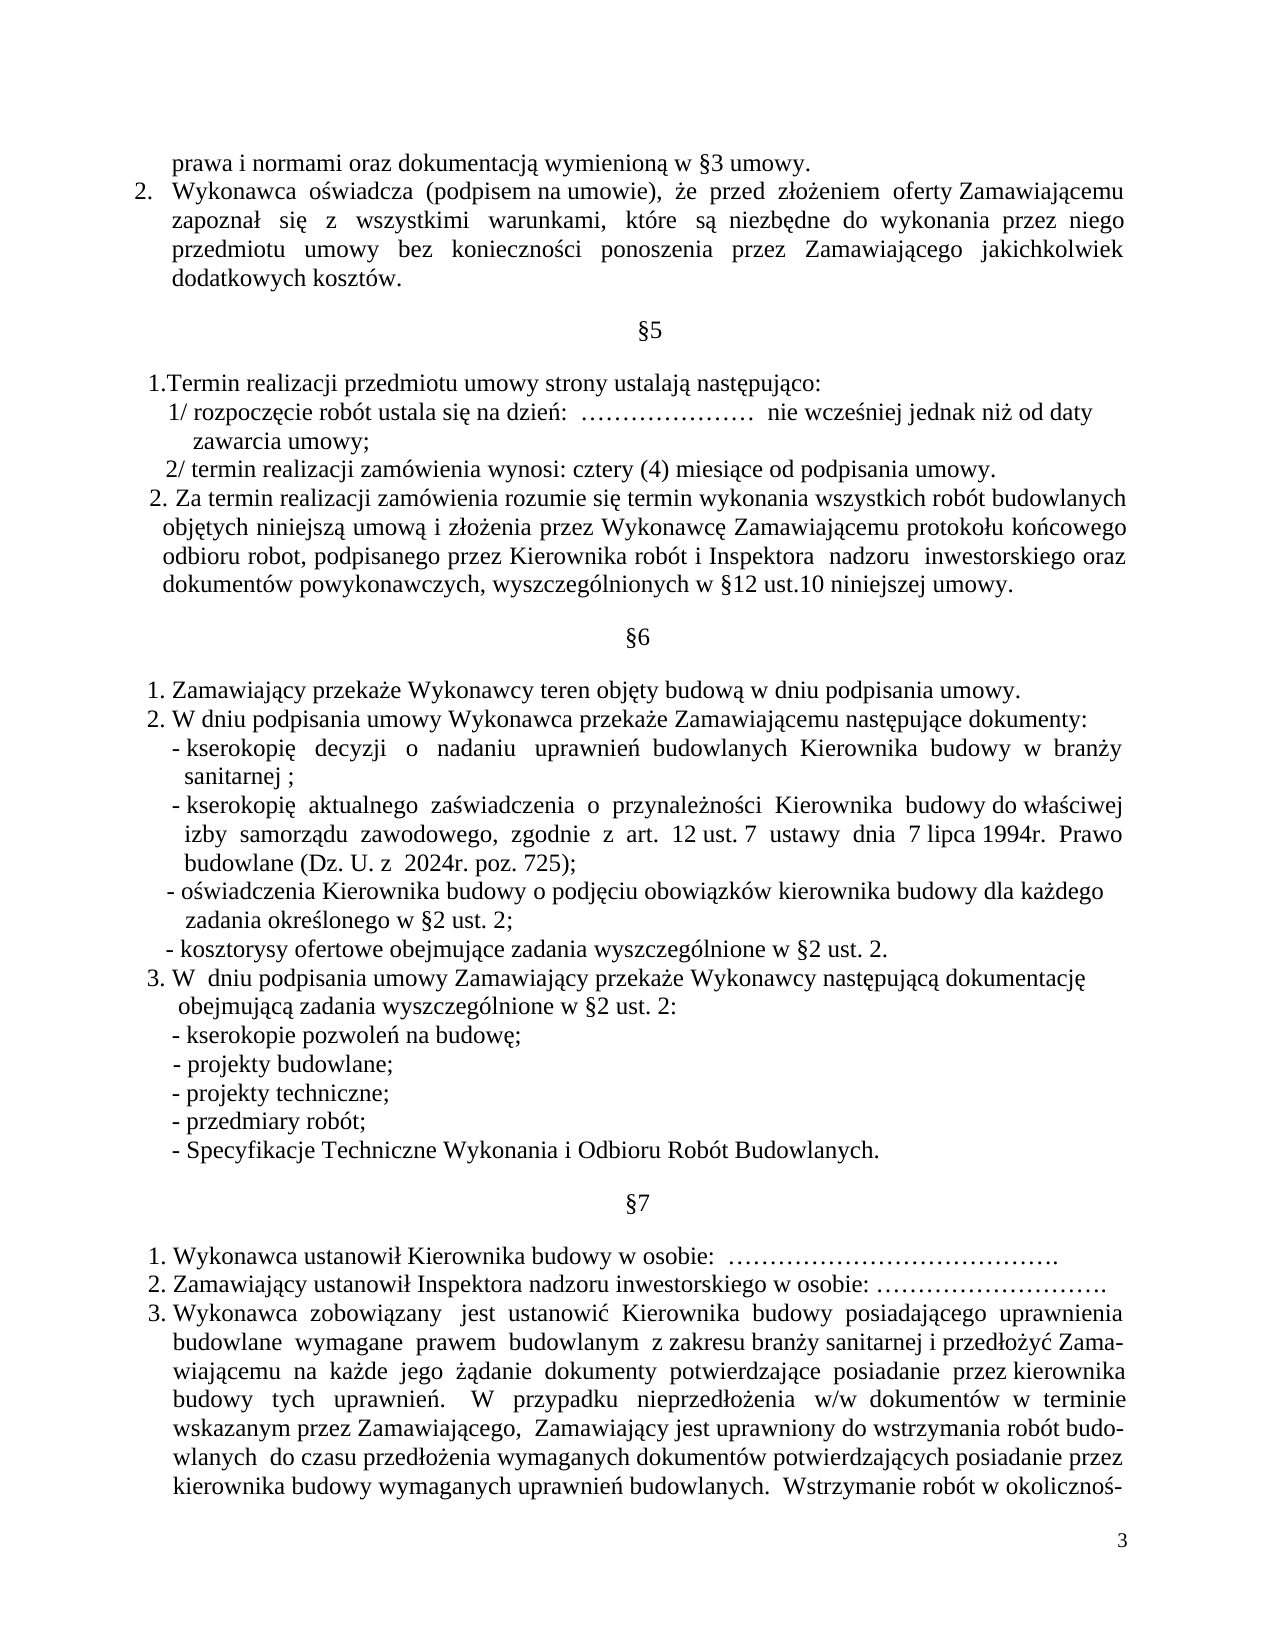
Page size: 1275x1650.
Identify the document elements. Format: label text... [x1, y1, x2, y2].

text - kosztorysy ofertowe obejmujące zadania wyszczególnione w §2 ust. 2. [59, 934, 1127, 963]
text 1/ rozpoczęcie robót ustala się na dzień: ………………… nie wcześniej jednak niż od daty [74, 397, 1127, 426]
text budowy tych uprawnień. W przypadku nieprzedłożenia w/w dokumentów w terminie [148, 1384, 1127, 1413]
list Wykonawca oświadcza (podpisem na umowie), że przed złożeniem oferty Zamawiającemu [134, 176, 1127, 205]
text §5 [59, 316, 1127, 344]
text zapoznał się z wszystkimi warunkami, które są niezbędne do wykonania przez niego przedmiotu umowy bez konieczności ponoszenia przez Zamawiającego jakichkolwiek dodatkowych kosztów. [172, 205, 1127, 291]
text §6 [148, 622, 1127, 651]
text - kserokopię decyzji o nadaniu uprawnień budowlanych Kierownika budowy w branży [59, 733, 1127, 761]
text 1. Zamawiający przekaże Wykonawcy teren objęty budową w dniu podpisania umowy. [59, 675, 1127, 704]
text - oświadczenia Kierownika budowy o podjęciu obowiązków kierownika budowy dla każdego [148, 876, 1127, 905]
text 3. W dniu podpisania umowy Zamawiający przekaże Wykonawcy następującą dokumentację [59, 963, 1127, 991]
text prawa i normami oraz dokumentacją wymienioną w §3 umowy. [172, 148, 1127, 176]
text wskazanym przez Zamawiającego, Zamawiający jest uprawniony do wstrzymania robót budo- [148, 1413, 1127, 1442]
text 2. Zamawiający ustanowił Inspektora nadzoru inwestorskiego w osobie: ………………………. [148, 1269, 1127, 1298]
text - kserokopię aktualnego zaświadczenia o przynależności Kierownika budowy do właściwej [59, 790, 1127, 819]
text zawarcia umowy; [74, 426, 1127, 454]
text izby samorządu zawodowego, zgodnie z art. 12 ust. 7 ustawy dnia 7 lipca 1994r. Prawo [59, 819, 1127, 848]
text 2. Za termin realizacji zamówienia rozumie się termin wykonania wszystkich robót budowlanych objętych niniejszą umową i złożenia przez Wykonawcę Zamawiającemu protokołu końcowego odbioru robot, podpisanego przez Kierownika robót i Inspektora nadzoru inwestorskiego oraz dokumentów powykonawczych, wyszczególnionych w §12 ust.10 niniejszej umowy. [59, 483, 1127, 598]
text - projekty techniczne; [59, 1078, 1127, 1106]
text obejmującą zadania wyszczególnione w §2 ust. 2: [59, 991, 1127, 1020]
text kierownika budowy wymaganych uprawnień budowlanych. Wstrzymanie robót w okolicznoś- [148, 1471, 1127, 1499]
text sanitarnej ; [59, 761, 1127, 790]
text zadania określonego w §2 ust. 2; [148, 905, 1127, 934]
text 1.Termin realizacji przedmiotu umowy strony ustalają następująco: [148, 368, 1127, 397]
text - przedmiary robót; [59, 1106, 1127, 1135]
text §7 [148, 1188, 1127, 1217]
text - projekty budowlane; [148, 1049, 1127, 1078]
text 2/ termin realizacji zamówienia wynosi: cztery (4) miesiące od podpisania umowy. [59, 454, 1127, 483]
text 3. Wykonawca zobowiązany jest ustanowić Kierownika budowy posiadającego uprawnienia [148, 1298, 1127, 1327]
text 1. Wykonawca ustanowił Kierownika budowy w osobie: …………………………………. [148, 1241, 1127, 1269]
text wiającemu na każde jego żądanie dokumenty potwierdzające posiadanie przez kierownika [148, 1356, 1127, 1384]
text budowlane wymagane prawem budowlanym z zakresu branży sanitarnej i przedłożyć Zama- [148, 1327, 1127, 1356]
text budowlane (Dz. U. z 2024r. poz. 725); [59, 848, 1127, 876]
text - kserokopie pozwoleń na budowę; [59, 1020, 1127, 1049]
text 2. W dniu podpisania umowy Wykonawca przekaże Zamawiającemu następujące dokumenty: [59, 704, 1127, 733]
text - Specyfikacje Techniczne Wykonania i Odbioru Robót Budowlanych. [59, 1135, 1127, 1164]
text wlanych do czasu przedłożenia wymaganych dokumentów potwierdzających posiadanie przez [148, 1442, 1127, 1471]
